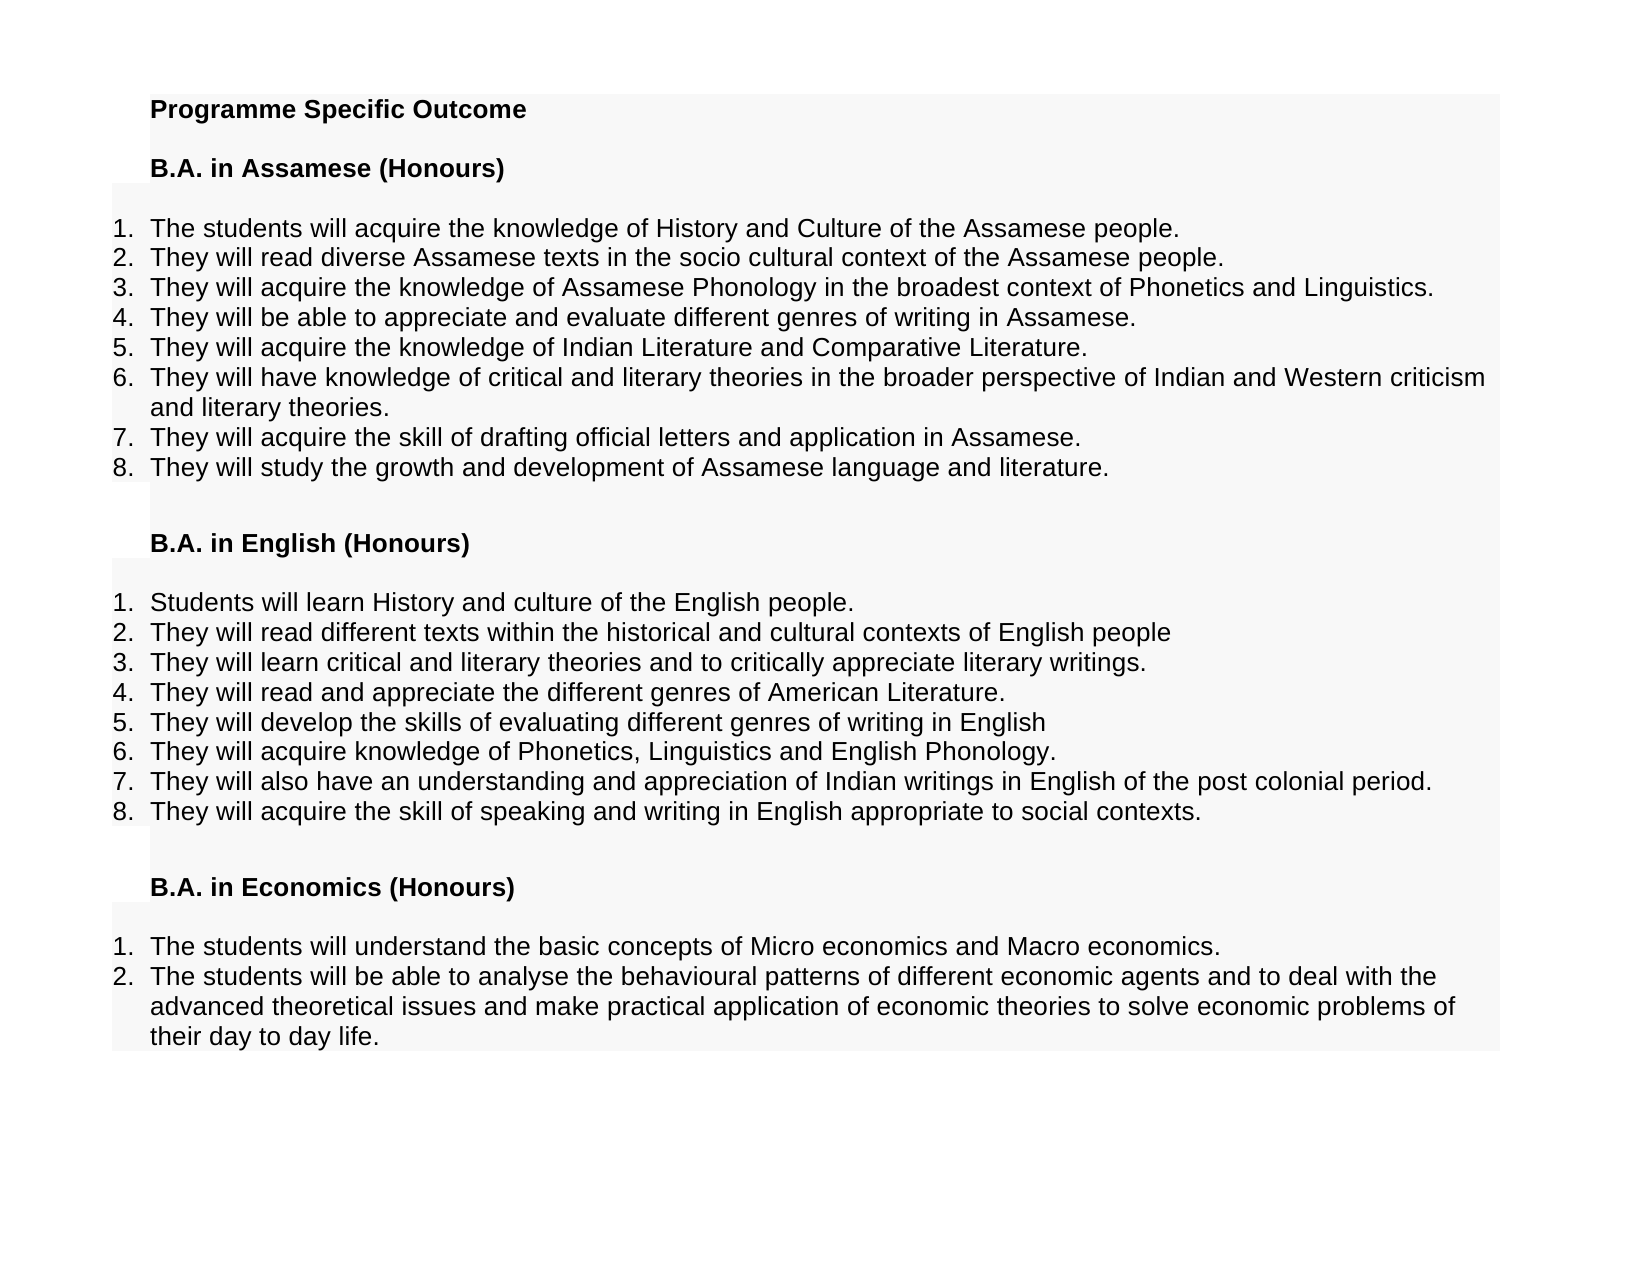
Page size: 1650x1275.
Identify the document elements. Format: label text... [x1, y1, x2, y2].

list They will develop the skills of evaluating different genres of writing in English [112, 707, 1500, 736]
list They will acquire the knowledge of Assamese Phonology in the broadest context of Phonetics and Linguistics. [112, 272, 1500, 302]
list The students will be able to analyse the behavioural patterns of different economic agents and to deal with the advanced theoretical issues and make practical application of economic theories to solve economic problems of their day to day life. [112, 961, 1500, 1051]
list They will read diverse Assamese texts in the socio cultural context of the Assamese people. [112, 242, 1500, 272]
list They will acquire the skill of drafting official letters and application in Assamese. [112, 422, 1500, 452]
list The students will understand the basic concepts of Micro economics and Macro economics. [112, 931, 1500, 961]
text B.A. in English (Honours) [150, 528, 1500, 558]
text B.A. in Assamese (Honours) [150, 153, 1500, 183]
list They will study the growth and development of Assamese language and literature. [112, 452, 1500, 482]
list They will be able to appreciate and evaluate different genres of writing in Assamese. [112, 302, 1500, 332]
list They will also have an understanding and appreciation of Indian writings in English of the post colonial period. [112, 766, 1500, 796]
list They will have knowledge of critical and literary theories in the broader perspective of Indian and Western criticism and literary theories. [112, 362, 1500, 422]
list They will read and appreciate the different genres of American Literature. [112, 677, 1500, 707]
list They will acquire knowledge of Phonetics, Linguistics and English Phonology. [112, 736, 1500, 766]
list They will acquire the knowledge of Indian Literature and Comparative Literature. [112, 332, 1500, 362]
list They will learn critical and literary theories and to critically appreciate literary writings. [112, 647, 1500, 677]
list The students will acquire the knowledge of History and Culture of the Assamese people. [112, 213, 1500, 242]
list They will read different texts within the historical and cultural contexts of English people [112, 617, 1500, 647]
list Students will learn History and culture of the English people. [112, 587, 1500, 617]
text Programme Specific Outcome [150, 94, 1500, 124]
list They will acquire the skill of speaking and writing in English appropriate to social contexts. [112, 796, 1500, 826]
text B.A. in Economics (Honours) [150, 872, 1500, 902]
